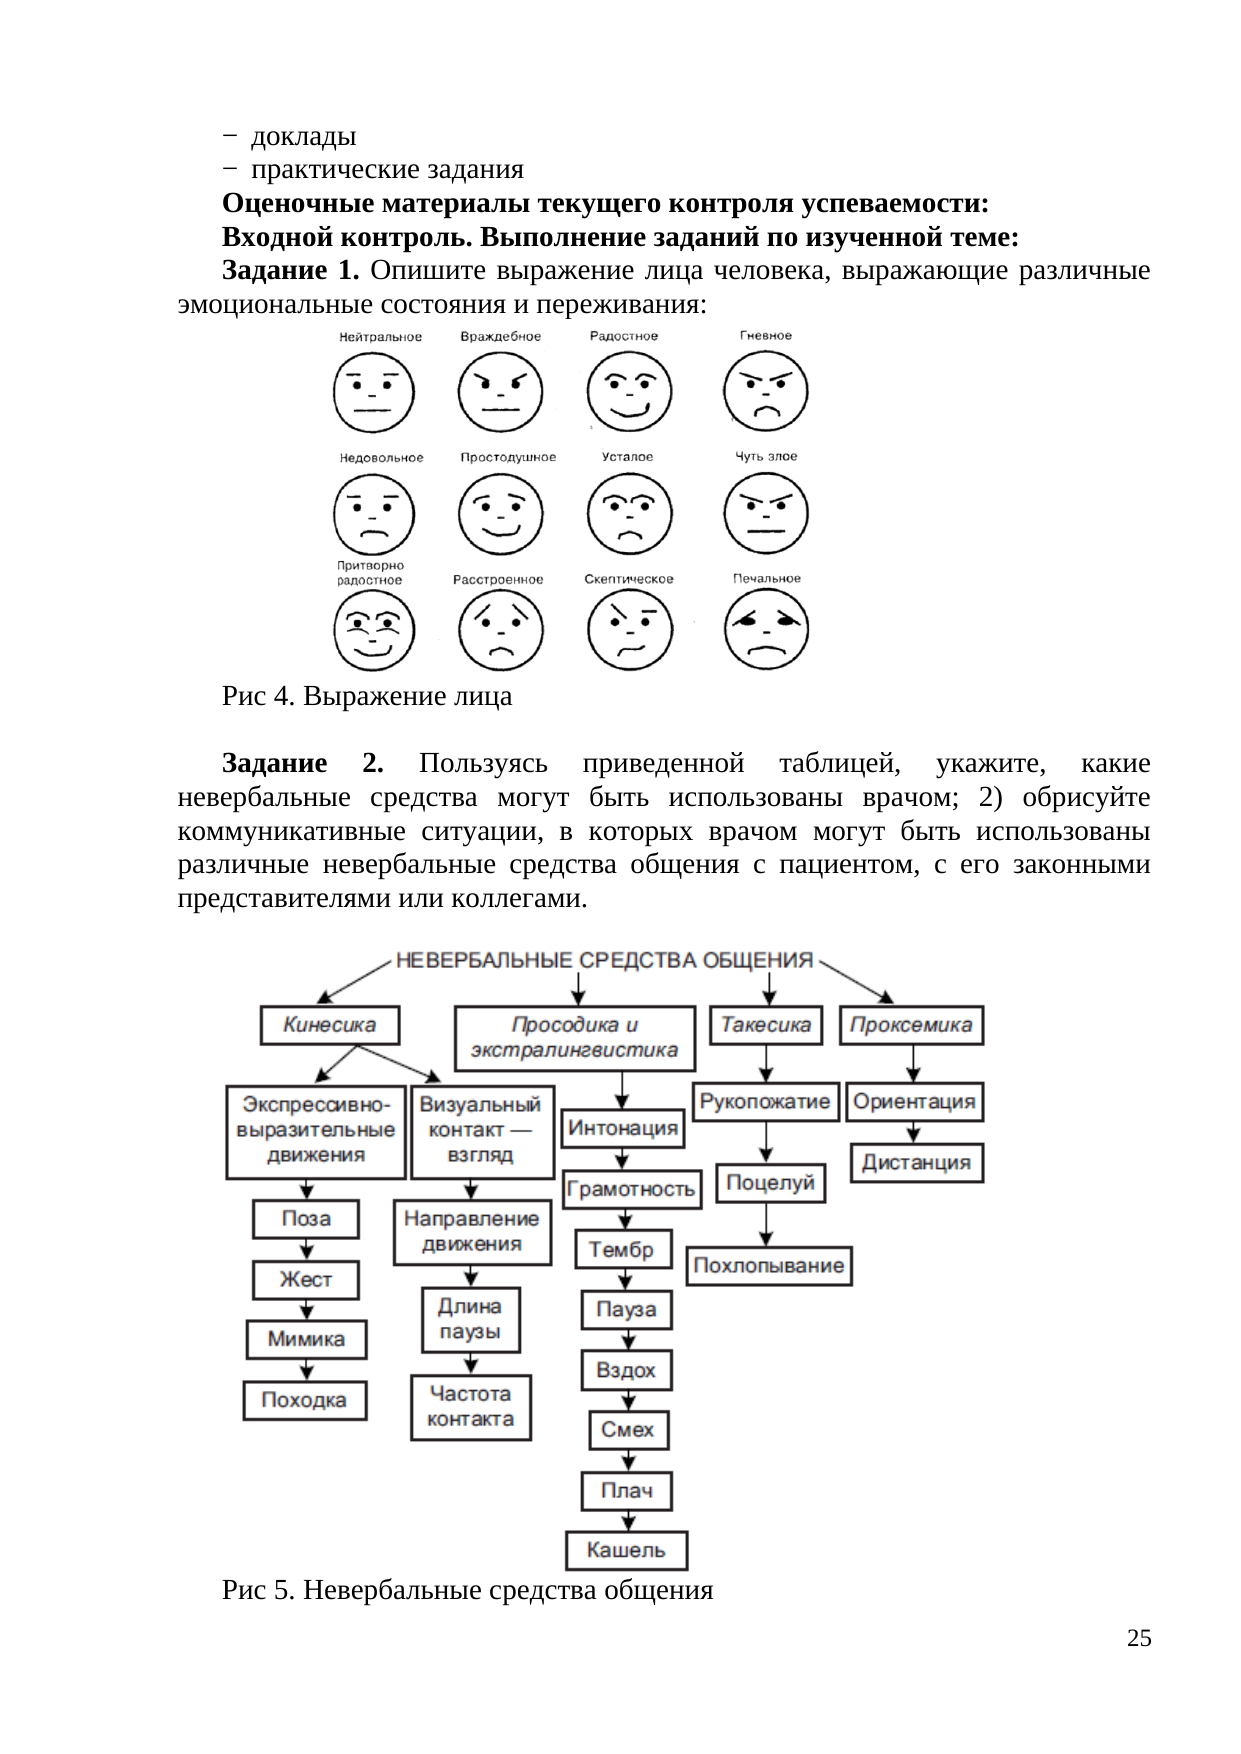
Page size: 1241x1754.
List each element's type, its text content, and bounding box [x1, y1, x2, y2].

text Рис 4. Выражение лица [177, 678, 1152, 712]
list практические задания [177, 152, 1152, 185]
picture [221, 319, 901, 679]
text Оценочные материалы текущего контроля успеваемости: [177, 185, 1152, 219]
text Рис 5. Невербальные средства общения [177, 1572, 1152, 1606]
picture [221, 946, 988, 1573]
text Задание 1. Опишите выражение лица человека, выражающие различные эмоциональные состояния и переживания: [177, 252, 1152, 319]
text Задание 2. Пользуясь приведенной таблицей, укажите, какие невербальные средства могут быть использованы врачом; 2) обрисуйте коммуникативные ситуации, в которых врачом могут быть использованы различные невербальные средства общения с пациентом, с его законными представителями или коллегами. [177, 746, 1152, 913]
text Входной контроль. Выполнение заданий по изученной теме: [177, 219, 1152, 252]
list доклады [177, 118, 1152, 152]
